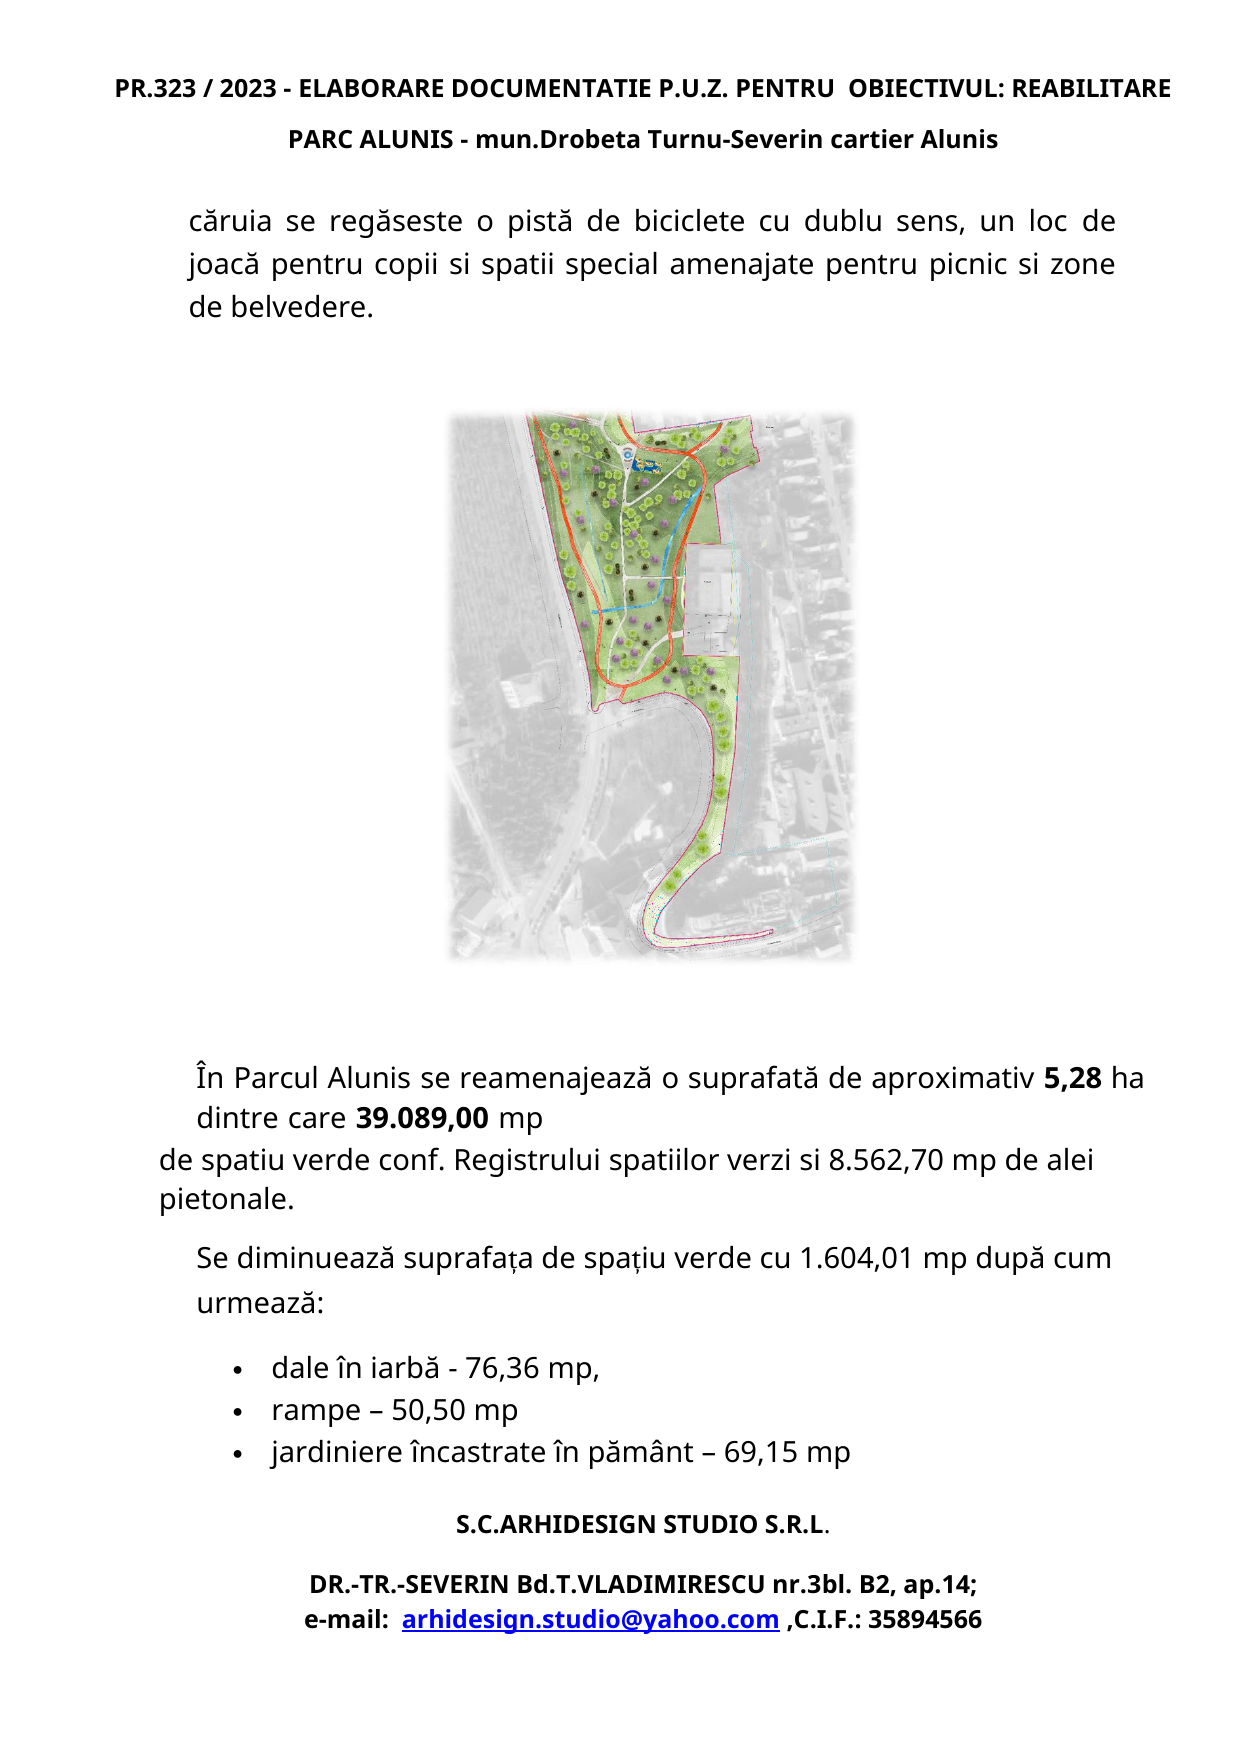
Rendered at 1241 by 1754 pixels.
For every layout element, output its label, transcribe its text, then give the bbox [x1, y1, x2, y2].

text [188, 200, 1116, 326]
subtitle Se diminuează suprafața de spațiu verde cu 1.604,01 mp după cum urmează: [196, 1237, 1176, 1322]
text de spatiu verde conf. Registrului spatiilor verzi si 8.562,70 mp de alei pietonale. [159, 1139, 1176, 1218]
list jardiniere încastrate în pământ – 69,15 mp [234, 1431, 1176, 1471]
text În Parcul Alunis se reamenajează o suprafată de aproximativ 5,28 ha dintre care 39.089,00 mp [196, 1057, 1176, 1137]
picture [442, 405, 861, 967]
list dale în iarbă - 76,36 mp, [234, 1347, 1176, 1387]
subtitle rampe – 50,50 mp [234, 1389, 1176, 1429]
